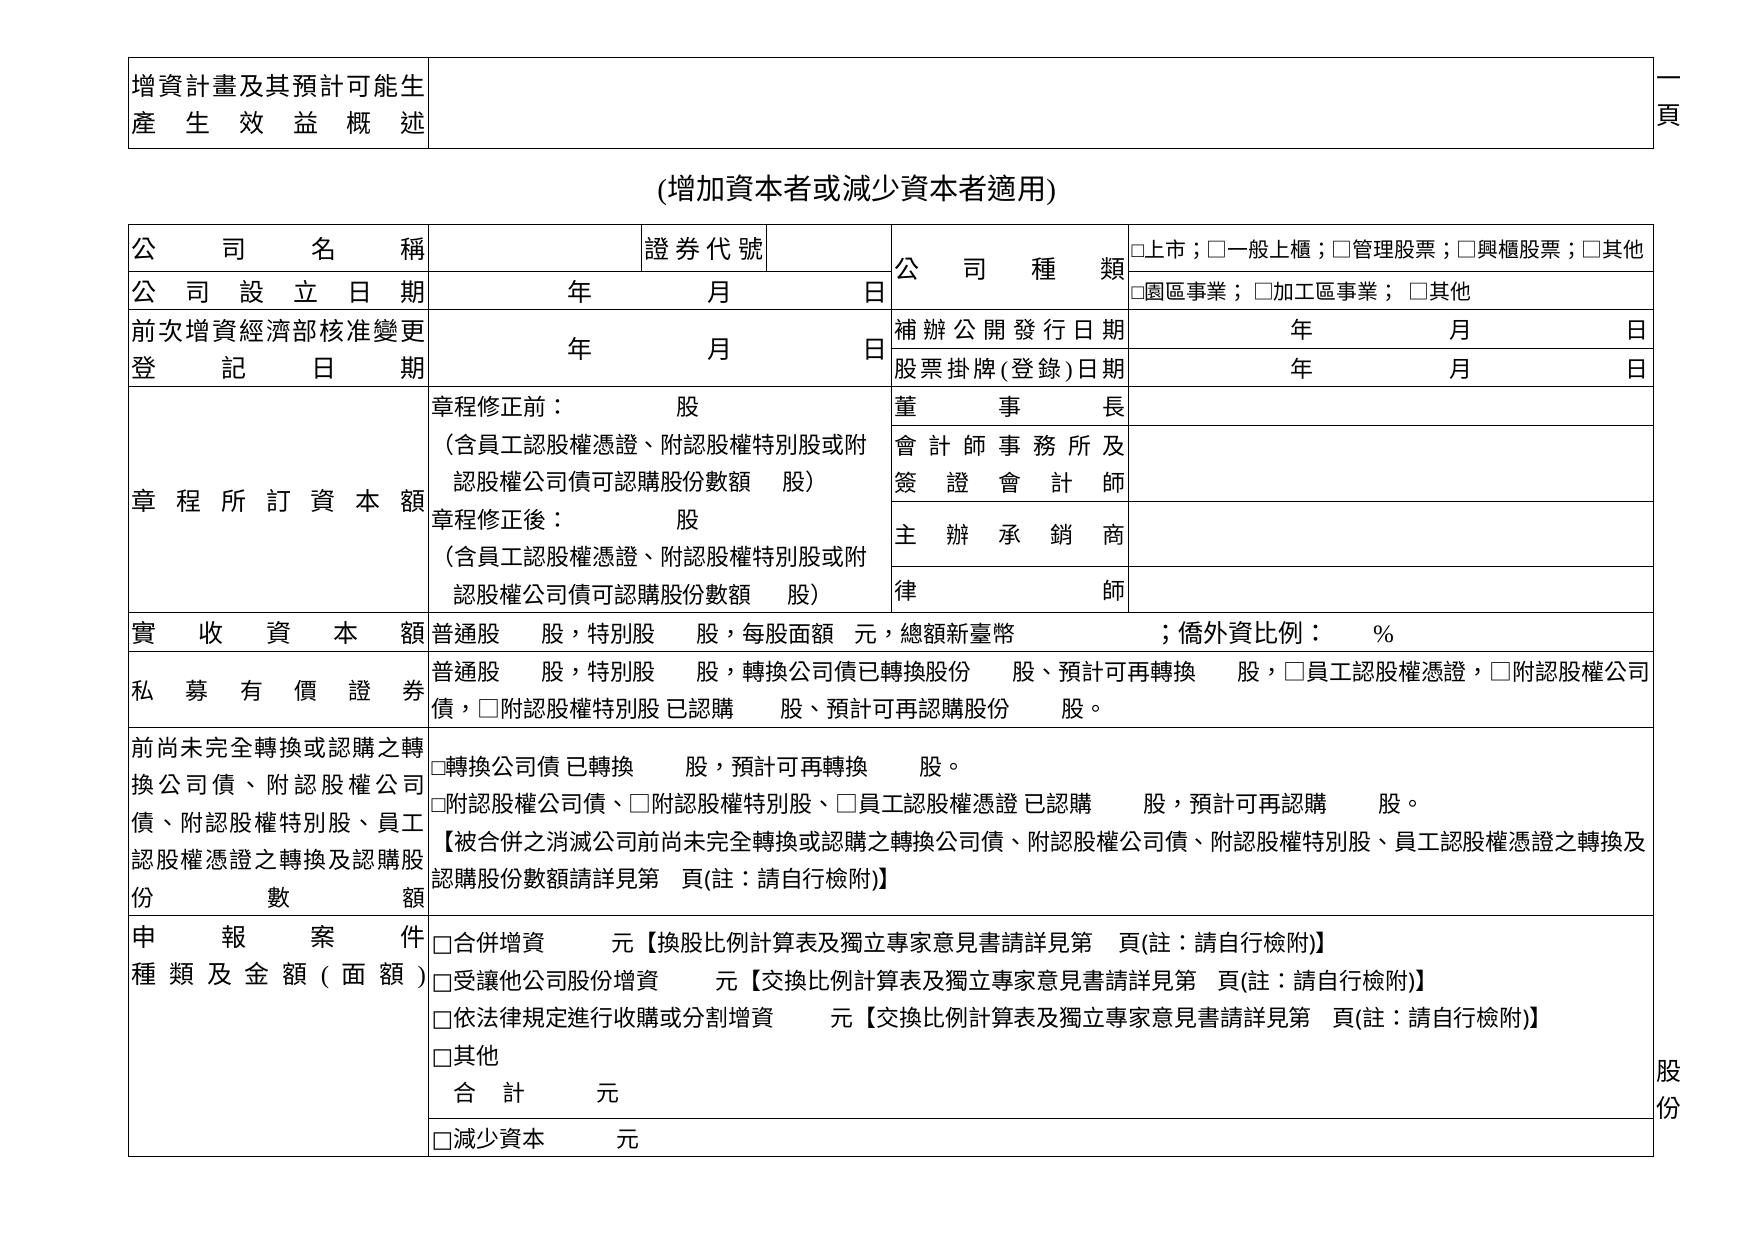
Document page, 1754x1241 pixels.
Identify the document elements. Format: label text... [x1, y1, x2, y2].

table_cell 實收資本額 [129, 613, 428, 651]
table_cell 私募有價證券 [129, 652, 428, 727]
table_header 證券代號 [642, 225, 766, 271]
table_cell □園區事業； □加工區事業； □其他 [1129, 272, 1653, 309]
table_cell 前尚未完全轉換或認購之轉換公司債、附認股權公司債、附認股權特別股、員工認股權憑證之轉換及認購股份數額 [129, 728, 428, 915]
table_cell 普通股 股，特別股 股，每股面額 元，總額新臺幣 ；僑外資比例： % [429, 613, 1653, 651]
table_cell 年 月 日 [429, 310, 891, 386]
table_header [429, 225, 641, 271]
table_header 公司名稱 [129, 225, 428, 271]
table_header 股份有限公 司 共 頁 第 一 頁 [1654, 224, 1691, 1156]
table_cell 公司設立日期 [129, 272, 428, 309]
table_cell 普通股 股，特別股 股，轉換公司債已轉換股份 股、預計可再轉換 股，□員工認股權憑證，□附認股權公司債，□附認股權特別股 已認購 股、預計可再認購股份 股。 [429, 652, 1653, 727]
table_cell □轉換公司債 已轉換 股，預計可再轉換 股。 □附認股權公司債、□附認股權特別股、□員工認股權憑證 已認購 股，預計可再認購 股。 【被合併之消滅公司前尚未完全轉換或認購之轉換公司債、附認股權公司債、附認股權特別股、員工認股權憑證之轉換及認購股份數額請詳見第 頁(註：請自行檢附)】 [429, 728, 1653, 915]
table_header 公司種類 [892, 225, 1128, 309]
table_cell □減少資本 元 [429, 1119, 1653, 1156]
table_cell 年 月 日 [1129, 349, 1653, 386]
table_cell 增資計畫及其預計可能生產生效益概述 [129, 58, 428, 148]
table_cell [1129, 426, 1653, 501]
table_cell 章程修正前： 股 （含員工認股權憑證、附認股權特別股或附認股權公司債可認購股份數額 股） 章程修正後： 股 （含員工認股權憑證、附認股權特別股或附認股權公司債可認購股份數額 股） [429, 387, 891, 612]
table_header [767, 225, 891, 271]
table_cell □合併增資 元【換股比例計算表及獨立專家意見書請詳見第 頁(註：請自行檢附)】 □受讓他公司股份增資 元【交換比例計算表及獨立專家意見書請詳見第 頁(註：請自行檢附)】 □依法律規定進行收購或分割增資 元【交換比例計算表及獨立專家意見書請詳見第 頁(註：請自行檢附)】 □其他 合 計 元 [429, 916, 1653, 1118]
table_cell 會計師事務所及 簽證會計師 [892, 426, 1128, 501]
table_cell 年 月 日 [429, 272, 891, 309]
table_cell 前次增資經濟部核准變更 登記日期 [129, 310, 428, 386]
table_cell 主辦承銷商 [892, 502, 1128, 566]
table_cell 董事長 [892, 387, 1128, 425]
table_cell [1129, 502, 1653, 566]
table_cell [429, 58, 1653, 148]
table_cell 律師 [892, 567, 1128, 612]
table_cell [1129, 567, 1653, 612]
table_cell 申報案件 種類及金額(面額) [129, 916, 428, 1156]
text (增加資本者或減少資本者適用) [138, 149, 1575, 224]
table_cell 補辦公開發行日期 [892, 310, 1128, 348]
table_cell [1129, 387, 1653, 425]
table_cell 章程所訂資本額 [129, 387, 428, 612]
table_cell 年 月 日 [1129, 310, 1653, 348]
table_header □上市；□一般上櫃；□管理股票；□興櫃股票；□其他 [1129, 225, 1653, 271]
table_cell 股票掛牌(登錄)日期 [892, 349, 1128, 386]
